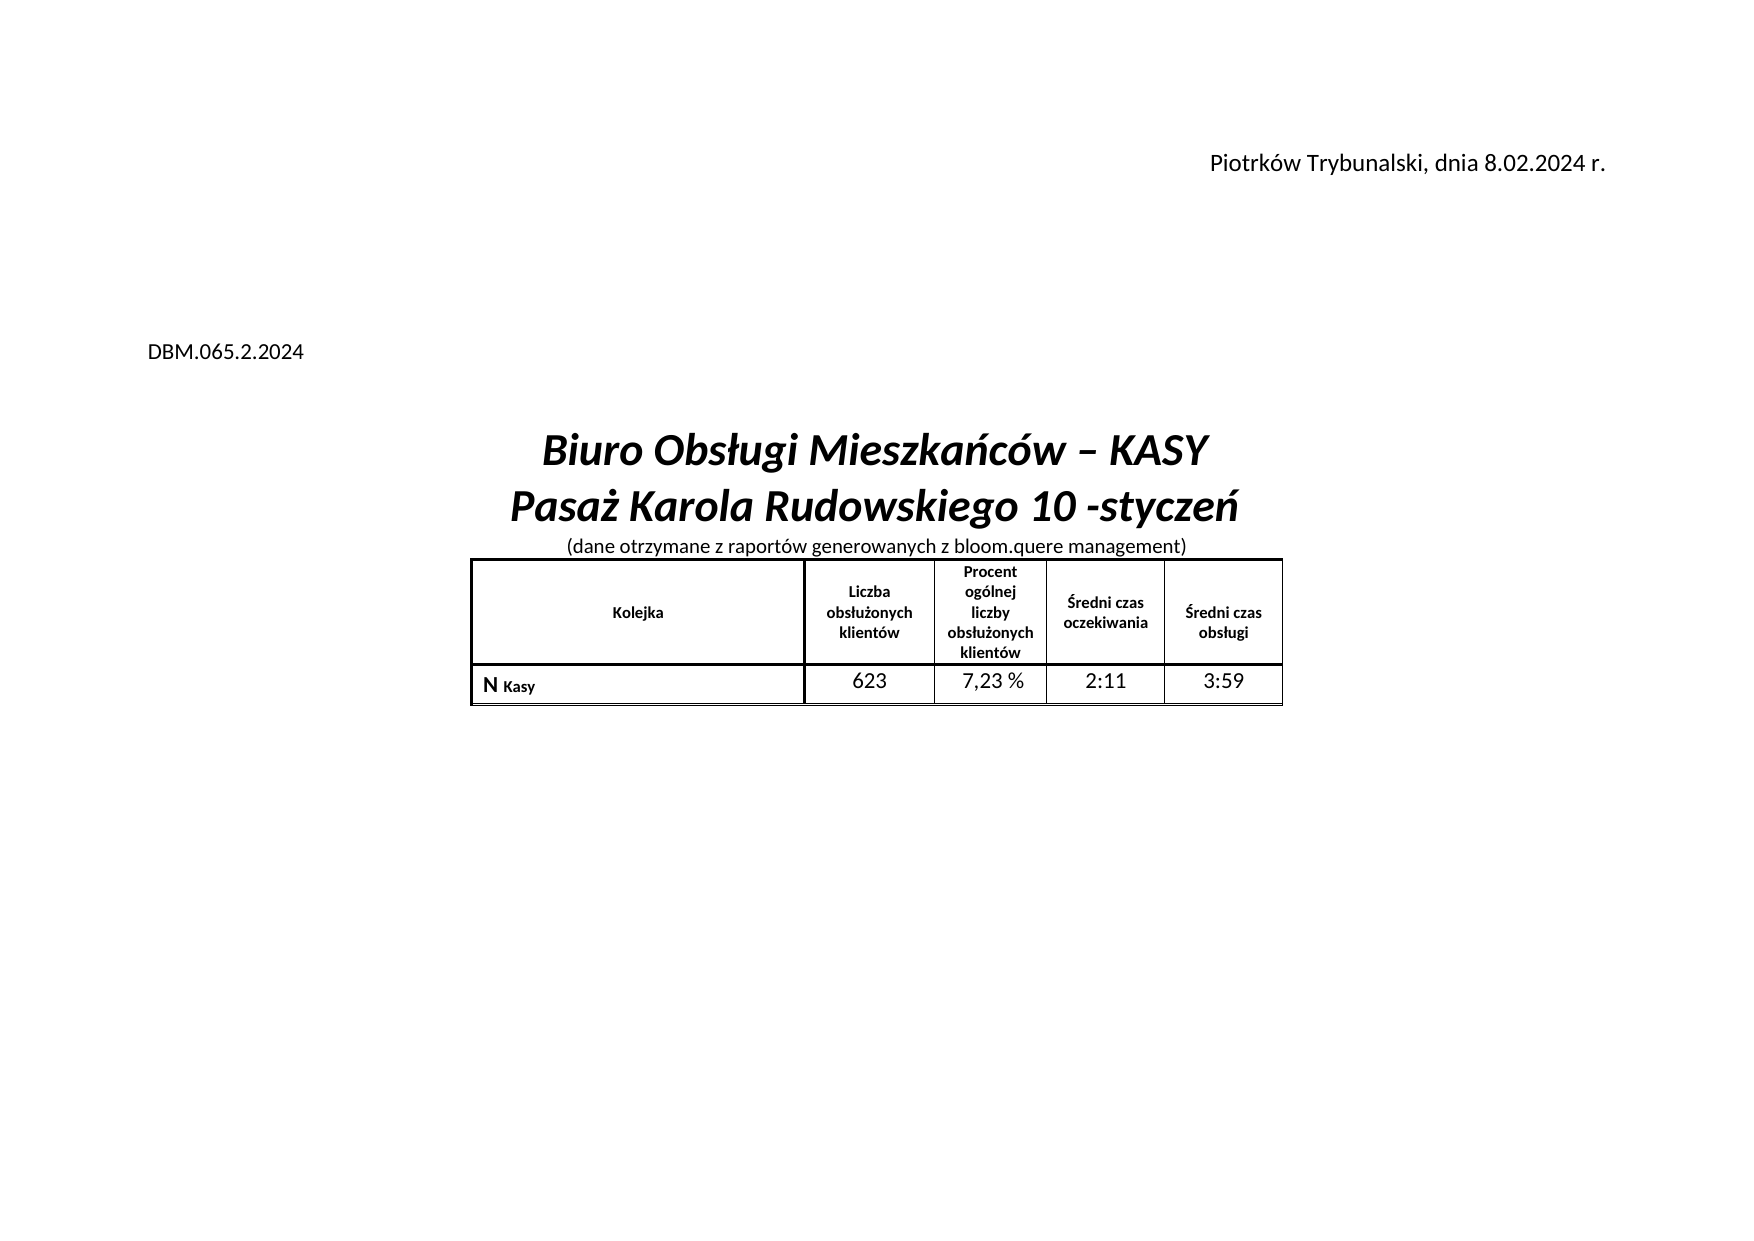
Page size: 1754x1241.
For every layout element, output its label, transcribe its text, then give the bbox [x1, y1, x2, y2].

text (dane otrzymane z raportów generowanych z bloom.quere management) [148, 533, 1606, 558]
text Pasaż Karola Rudowskiego 10 -styczeń [148, 477, 1606, 533]
table_header Procent ogólnej liczby obsłużonych klientów [935, 561, 1046, 663]
table_cell 2:11 [1047, 666, 1164, 702]
table_cell 3:59 [1165, 666, 1282, 702]
table_cell N Kasy [473, 666, 803, 702]
text DBM.065.2.2024 [148, 337, 1606, 365]
text Piotrków Trybunalski, dnia 8.02.2024 r. [148, 148, 1606, 178]
table_header Średni czas obsługi [1165, 561, 1282, 663]
table_cell 7,23 % [935, 666, 1046, 702]
table_header Kolejka [473, 561, 803, 663]
text Biuro Obsługi Mieszkańców – KASY [148, 421, 1606, 477]
table_cell 623 [806, 666, 934, 702]
table_header Liczba obsłużonych klientów [806, 561, 934, 663]
table_header Średni czas oczekiwania [1047, 561, 1164, 663]
